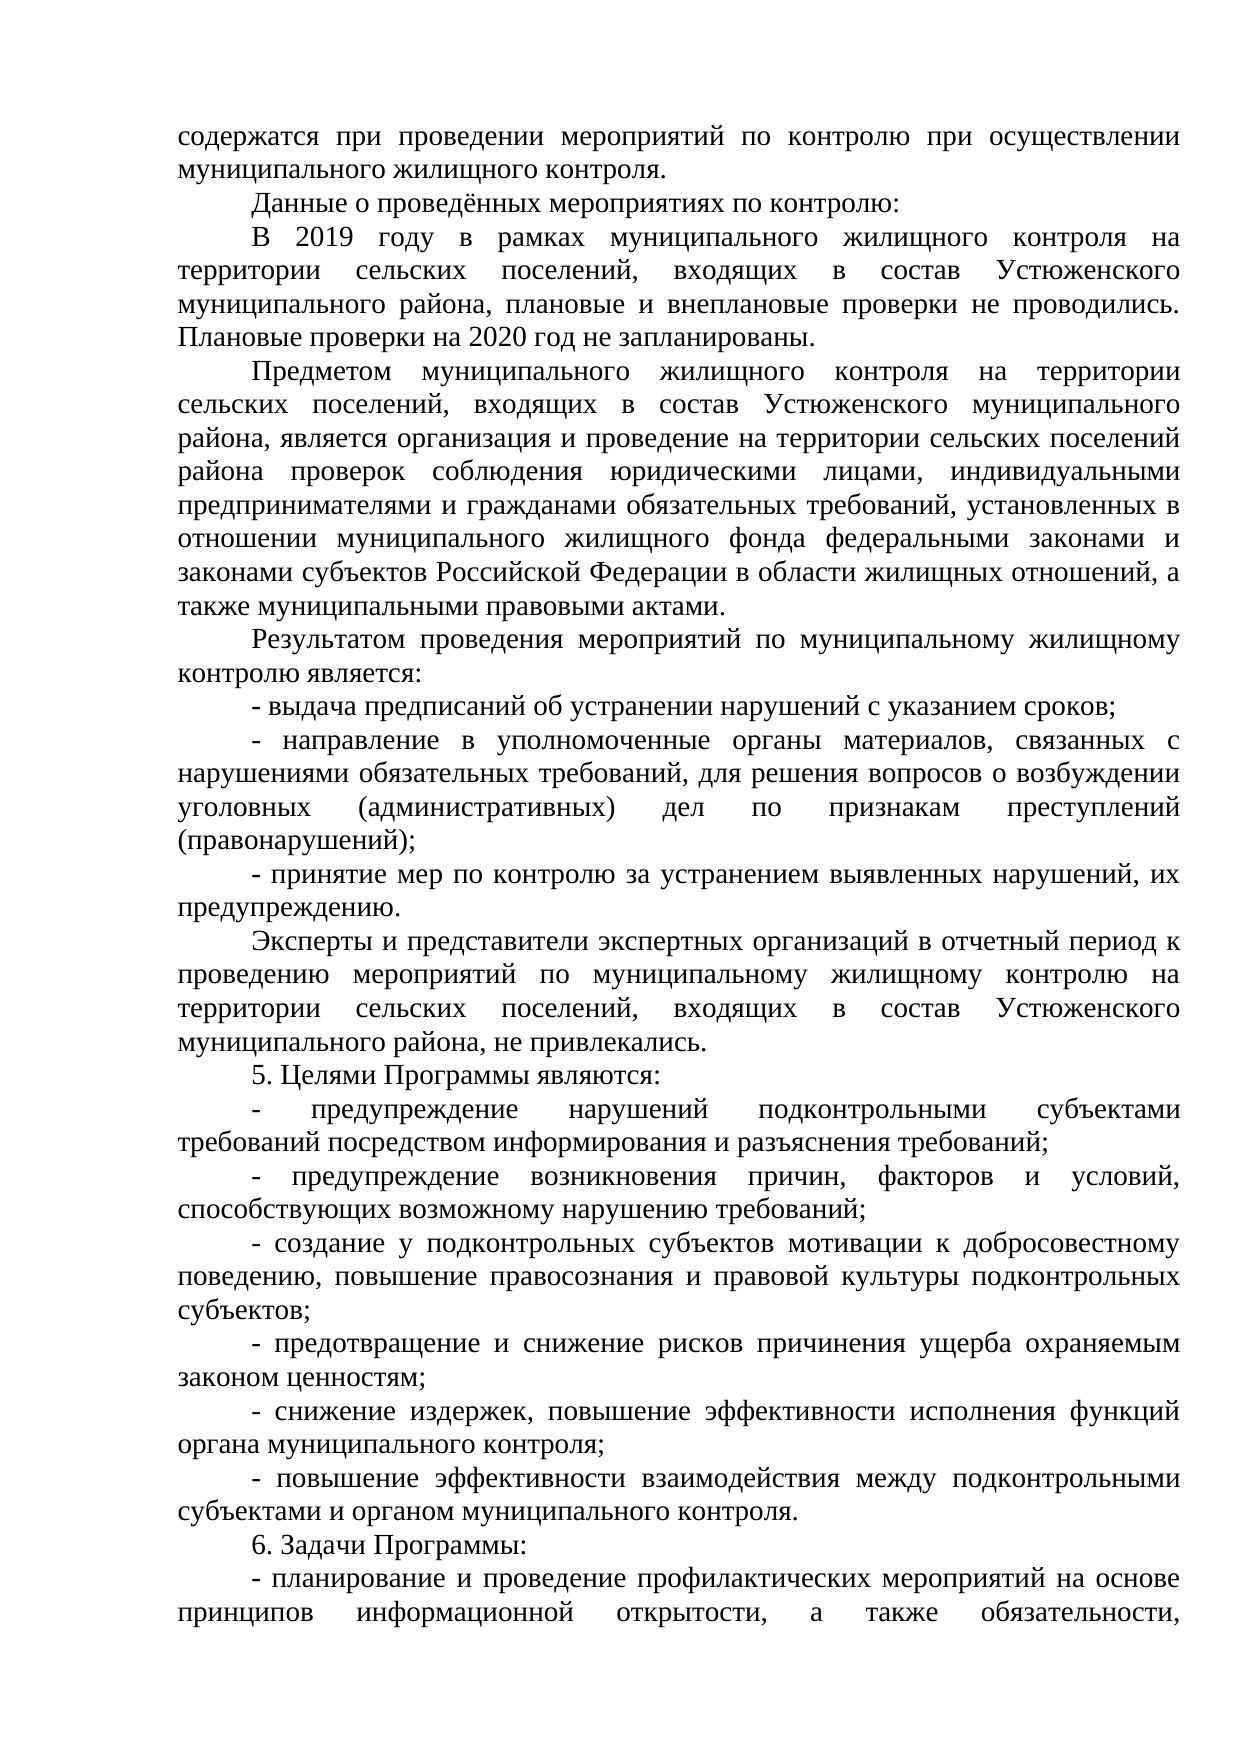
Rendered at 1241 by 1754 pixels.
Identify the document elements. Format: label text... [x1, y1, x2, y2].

text - предупреждение нарушений подконтрольными субъектами требований посредством информирования и разъяснения требований; [177, 1091, 1181, 1158]
text В 2019 году в рамках муниципального жилищного контроля на территории сельских поселений, входящих в состав Устюженского муниципального района, плановые и внеплановые проверки не проводились. Плановые проверки на 2020 год не запланированы. [177, 219, 1181, 353]
text - выдача предписаний об устранении нарушений с указанием сроков; [177, 688, 1181, 722]
text - принятие мер по контролю за устранением выявленных нарушений, их предупреждению. [177, 856, 1181, 923]
text 6. Задачи Программы: [177, 1527, 1181, 1560]
text - снижение издержек, повышение эффективности исполнения функций органа муниципального контроля; [177, 1393, 1181, 1460]
text Предметом муниципального жилищного контроля на территории сельских поселений, входящих в состав Устюженского муниципального района, является организация и проведение на территории сельских поселений района проверок соблюдения юридическими лицами, индивидуальными предпринимателями и гражданами обязательных требований, установленных в отношении муниципального жилищного фонда федеральными законами и законами субъектов Российской Федерации в области жилищных отношений, а также муниципальными правовыми актами. [177, 353, 1181, 621]
text - повышение эффективности взаимодействия между подконтрольными субъектами и органом муниципального контроля. [177, 1460, 1181, 1527]
text Результатом проведения мероприятий по муниципальному жилищному контролю является: [177, 621, 1181, 688]
text - создание у подконтрольных субъектов мотивации к добросовестному поведению, повышение правосознания и правовой культуры подконтрольных субъектов; [177, 1225, 1181, 1326]
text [177, 118, 1181, 185]
text Данные о проведённых мероприятиях по контролю: [177, 185, 1181, 219]
text 5. Целями Программы являются: [177, 1057, 1181, 1091]
text - предупреждение возникновения причин, факторов и условий, способствующих возможному нарушению требований; [177, 1158, 1181, 1225]
text Эксперты и представители экспертных организаций в отчетный период к проведению мероприятий по муниципальному жилищному контролю на территории сельских поселений, входящих в состав Устюженского муниципального района, не привлекались. [177, 923, 1181, 1057]
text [177, 1560, 1181, 1627]
text - предотвращение и снижение рисков причинения ущерба охраняемым законом ценностям; [177, 1326, 1181, 1393]
text - направление в уполномоченные органы материалов, связанных с нарушениями обязательных требований, для решения вопросов о возбуждении уголовных (административных) дел по признакам преступлений (правонарушений); [177, 722, 1181, 856]
